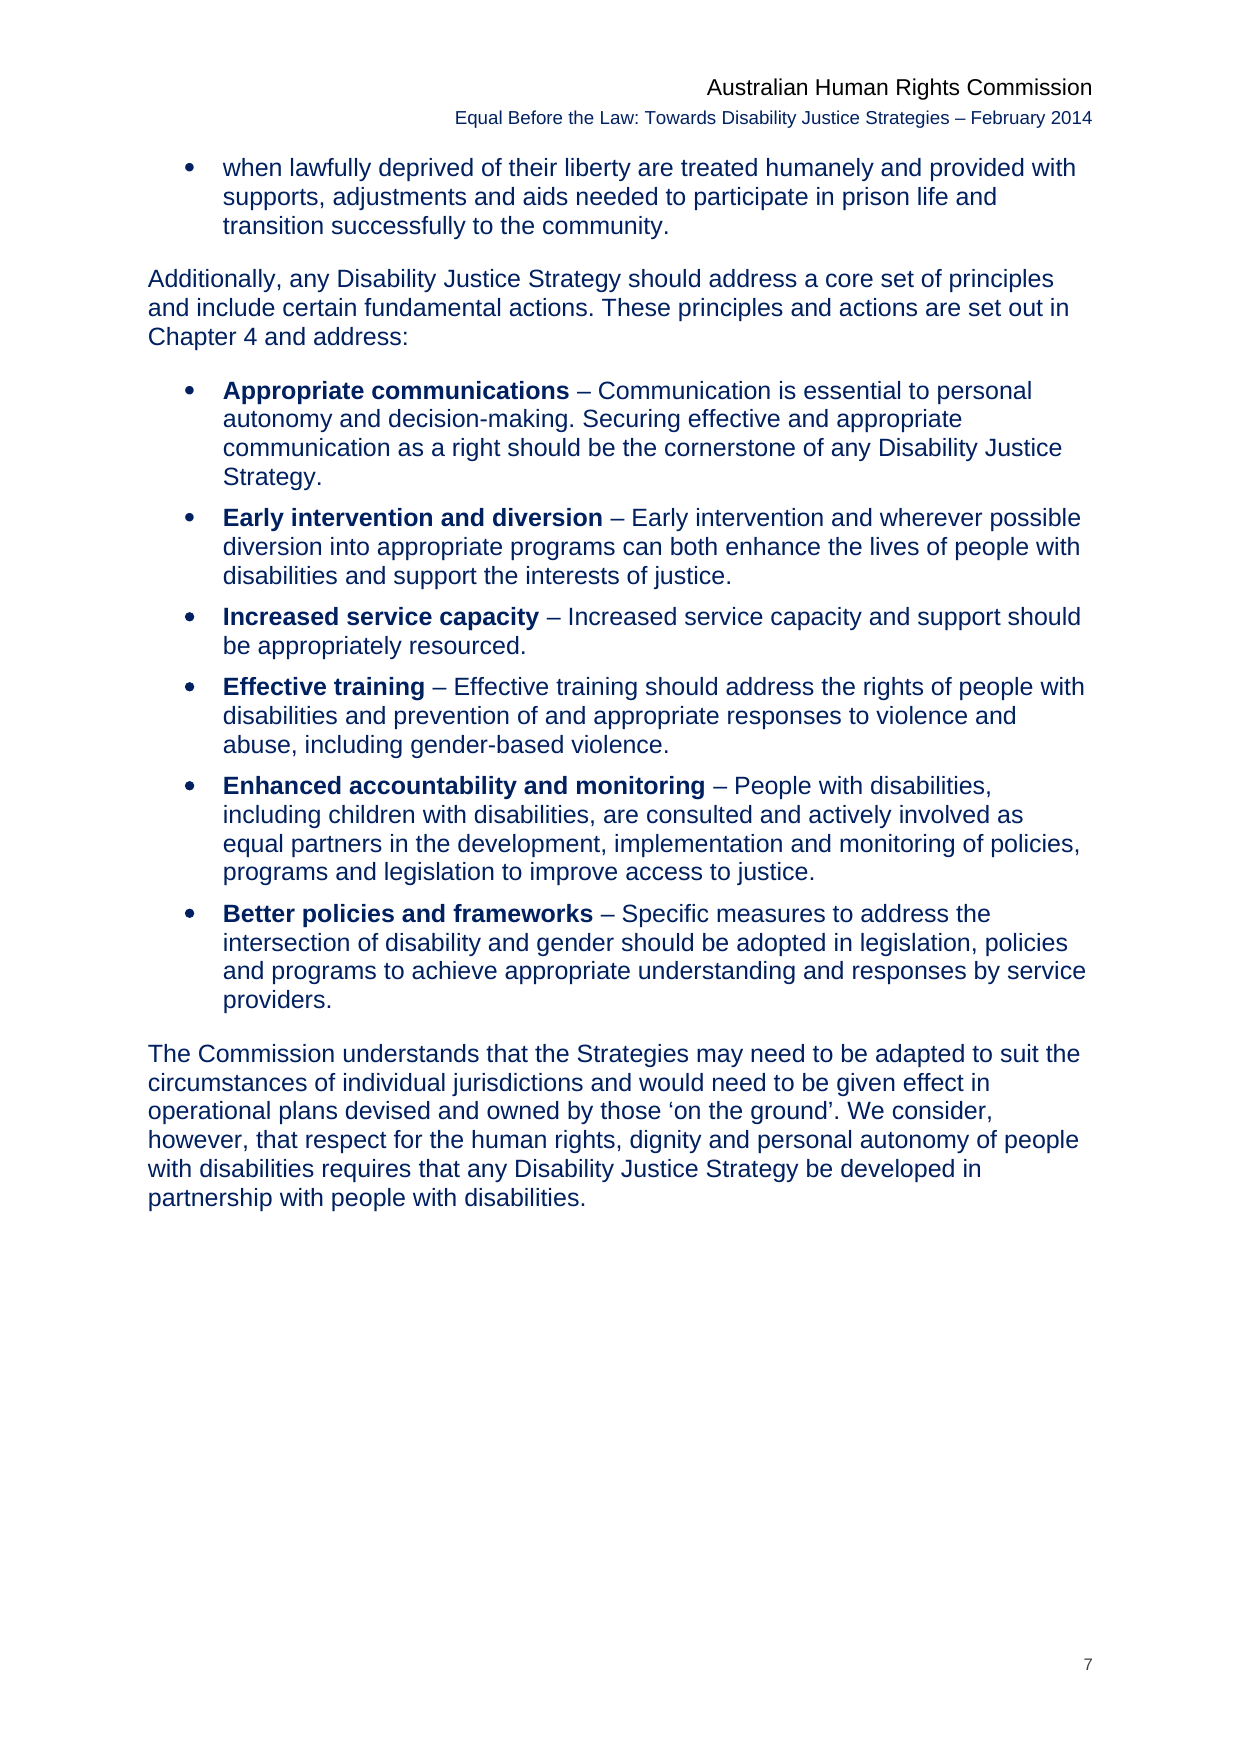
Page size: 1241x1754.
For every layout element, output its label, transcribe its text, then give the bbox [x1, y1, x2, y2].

text The Commission understands that the Strategies may need to be adapted to suit the circumstances of individual jurisdictions and would need to be given effect in operational plans devised and owned by those ‘on the ground’. We consider, however, that respect for the human rights, dignity and personal autonomy of people with disabilities requires that any Disability Justice Strategy be developed in partnership with people with disabilities. [148, 1039, 1092, 1211]
list Increased service capacity – Increased service capacity and support should be appropriately resourced. [185, 602, 1092, 660]
list when lawfully deprived of their liberty are treated humanely and provided with supports, adjustments and aids needed to participate in prison life and transition successfully to the community. [185, 153, 1092, 239]
list Enhanced accountability and monitoring – People with disabilities, including children with disabilities, are consulted and actively involved as equal partners in the development, implementation and monitoring of policies, programs and legislation to improve access to justice. [185, 771, 1092, 886]
list Early intervention and diversion – Early intervention and wherever possible diversion into appropriate programs can both enhance the lives of people with disabilities and support the interests of justice. [185, 503, 1092, 589]
list Appropriate communications – Communication is essential to personal autonomy and decision-making. Securing effective and appropriate communication as a right should be the cornerstone of any Disability Justice Strategy. [185, 376, 1092, 491]
list Better policies and frameworks – Specific measures to address the intersection of disability and gender should be adopted in legislation, policies and programs to achieve appropriate understanding and responses by service providers. [185, 899, 1092, 1014]
text Additionally, any Disability Justice Strategy should address a core set of principles and include certain fundamental actions. These principles and actions are set out in Chapter 4 and address: [148, 264, 1092, 351]
list Effective training – Effective training should address the rights of people with disabilities and prevention of and appropriate responses to violence and abuse, including gender-based violence. [185, 672, 1092, 758]
